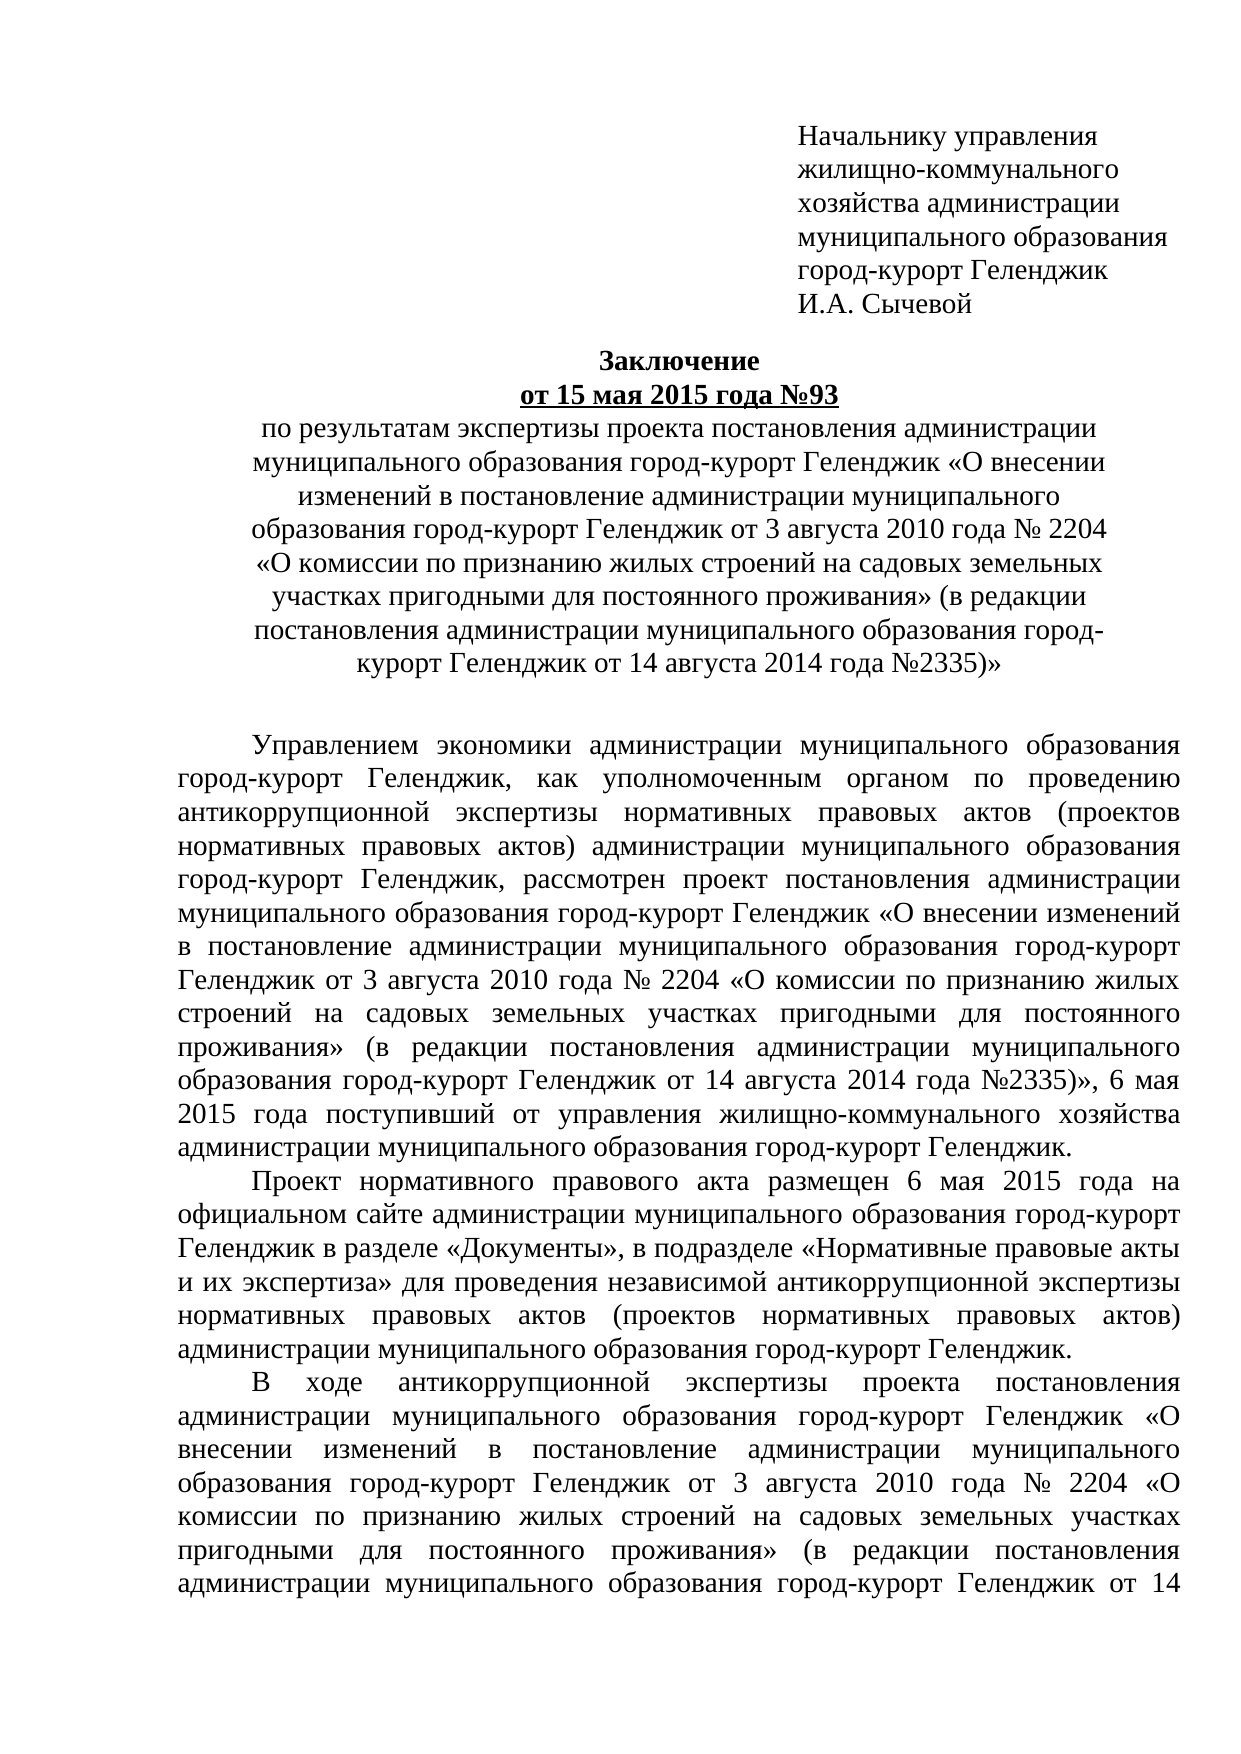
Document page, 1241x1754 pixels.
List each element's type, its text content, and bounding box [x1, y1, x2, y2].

text Заключение [177, 343, 1181, 377]
text от 15 мая 2015 года №93 [177, 377, 1181, 411]
text Проект нормативного правового акта размещен 6 мая 2015 года на официальном сайте администрации муниципального образования город-курорт Геленджик в разделе «Документы», в подразделе «Нормативные правовые акты и их экспертиза» для проведения независимой антикоррупционной экспертизы нормативных правовых актов (проектов нормативных правовых актов) администрации муниципального образования город-курорт Геленджик. [177, 1163, 1181, 1364]
text И.А. Сычевой [797, 286, 1181, 319]
text по результатам экспертизы проекта постановления администрации муниципального образования город-курорт Геленджик «О внесении изменений в постановление администрации муниципального образования город-курорт Геленджик от 3 августа 2010 года № 2204 «О комиссии по признанию жилых строений на садовых земельных участках пригодными для постоянного проживания» (в редакции постановления администрации муниципального образования город-курорт Геленджик от 14 августа 2014 года №2335)» [236, 411, 1122, 679]
text Начальнику управления жилищно-коммунального хозяйства администрации муниципального образования город-курорт Геленджик [797, 118, 1181, 286]
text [177, 1364, 1181, 1599]
text Управлением экономики администрации муниципального образования город-курорт Геленджик, как уполномоченным органом по проведению антикоррупционной экспертизы нормативных правовых актов (проектов нормативных правовых актов) администрации муниципального образования город-курорт Геленджик, рассмотрен проект постановления администрации муниципального образования город-курорт Геленджик «О внесении изменений в постановление администрации муниципального образования город-курорт Геленджик от 3 августа 2010 года № 2204 «О комиссии по признанию жилых строений на садовых земельных участках пригодными для постоянного проживания» (в редакции постановления администрации муниципального образования город-курорт Геленджик от 14 августа 2014 года №2335)», 6 мая 2015 года поступивший от управления жилищно-коммунального хозяйства администрации муниципального образования город-курорт Геленджик. [177, 727, 1181, 1163]
